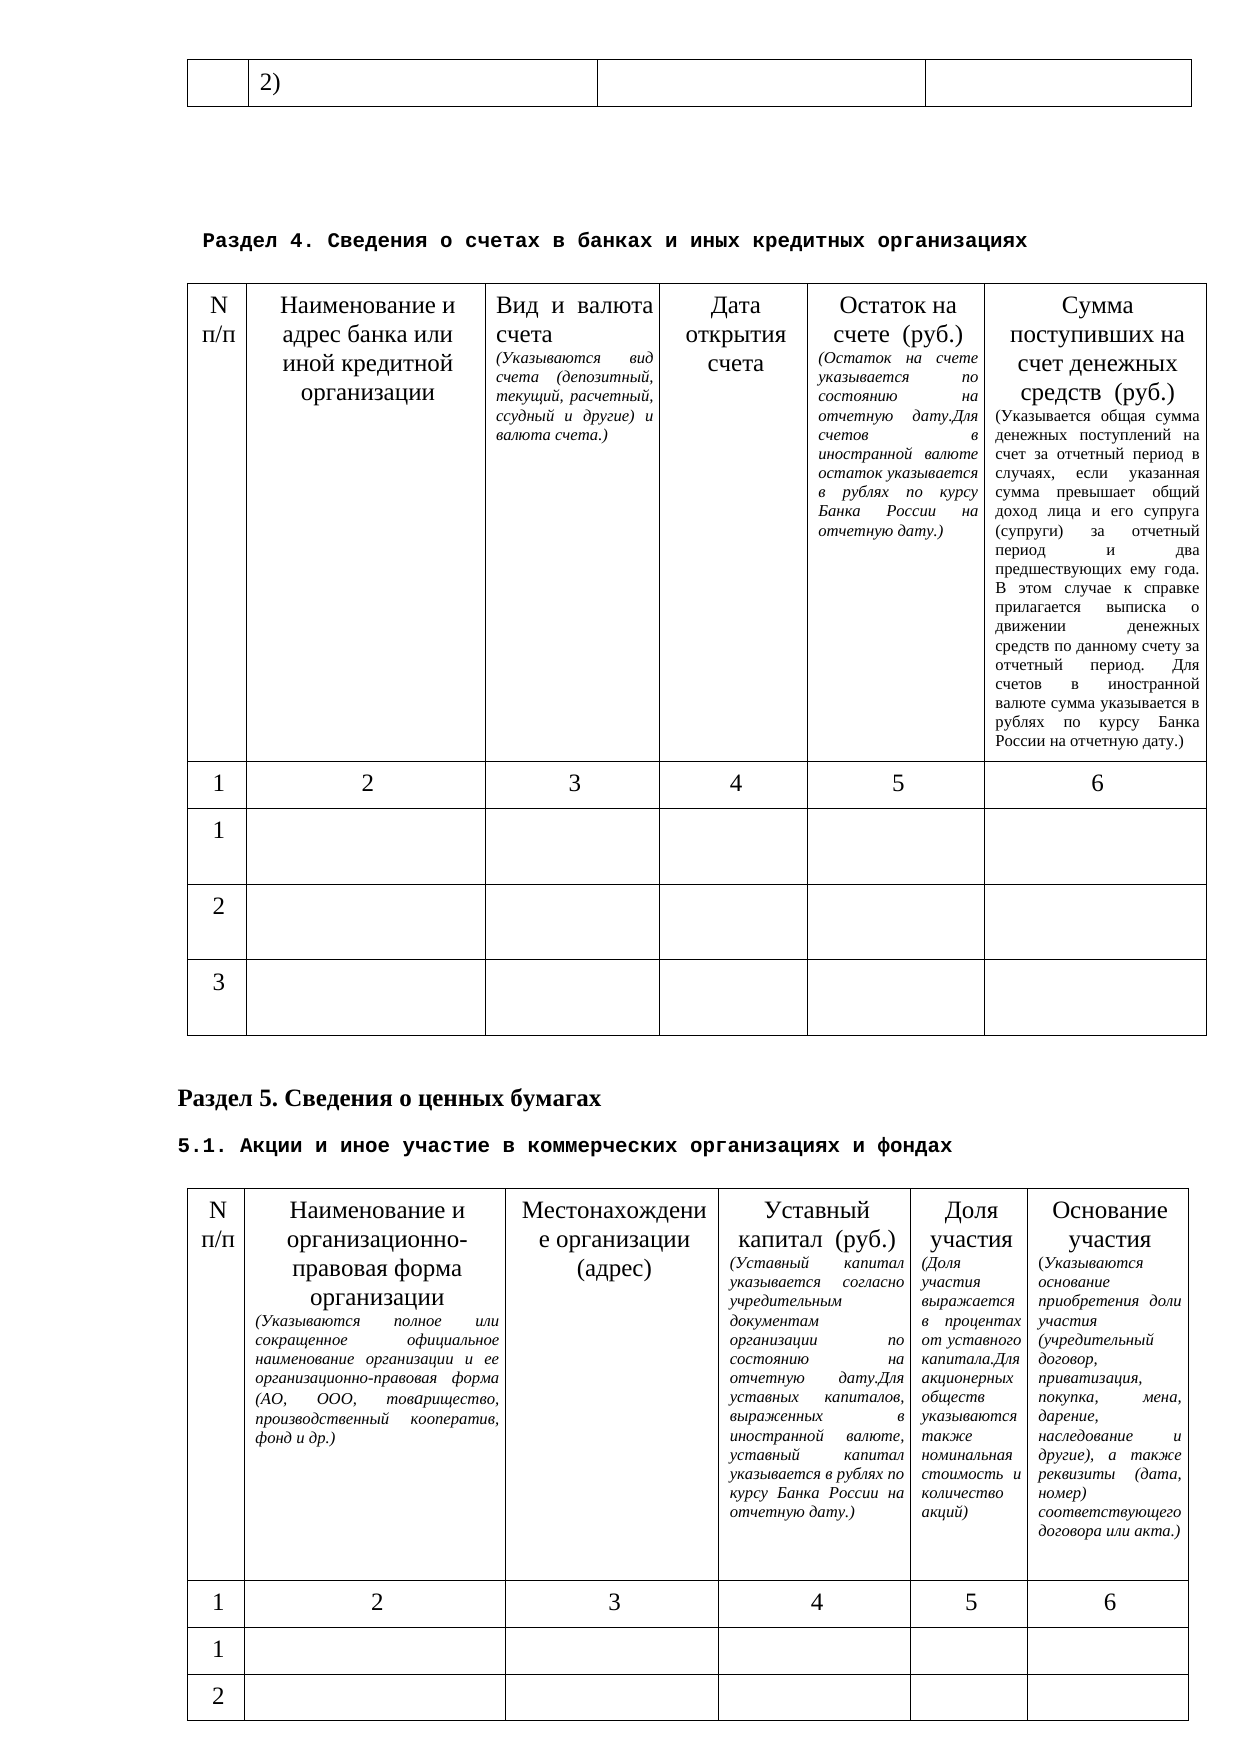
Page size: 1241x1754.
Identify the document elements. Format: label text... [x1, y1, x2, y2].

table_cell [598, 60, 925, 106]
table_cell 2 [247, 762, 485, 808]
table_cell [985, 809, 1206, 883]
table_header Основание участия (Указываются основание приобретения доли участия (учредительный договор, приватизация, покупка, мена, дарение, наследование и другие), а также реквизиты (дата, номер) соответствующего договора или акта.) [1028, 1189, 1188, 1580]
table_cell [660, 885, 807, 959]
table_cell [660, 960, 807, 1035]
table_cell [506, 1628, 718, 1673]
table_cell [719, 1628, 910, 1673]
table_cell [985, 960, 1206, 1035]
table_cell [247, 960, 485, 1035]
table_cell 1 [188, 1628, 244, 1673]
table_cell [1028, 1675, 1188, 1720]
table_header Остаток на счете (руб.) (Остаток на счете указывается по состоянию на отчетную дату.Для счетов в иностранной валюте остаток указывается в рублях по курсу Банка России на отчетную дату.) [808, 284, 984, 761]
table_header Дата открытия счета [660, 284, 807, 761]
table_cell 4 [719, 1581, 910, 1627]
table_cell [985, 885, 1206, 959]
table_header Наименование и организационно-правовая форма организации (Указываются полное или сокращенное официальное наименование организации и ее организационно-правовая форма (АО, ООО, товарищество, производственный кооператив, фонд и др.) [245, 1189, 505, 1580]
table_cell [808, 960, 984, 1035]
table_cell 5 [911, 1581, 1027, 1627]
table_cell [911, 1628, 1027, 1673]
table_cell 3 [188, 960, 246, 1035]
table_cell [808, 885, 984, 959]
table_cell 2 [188, 885, 246, 959]
table_cell [660, 809, 807, 883]
table_cell 2 [188, 1675, 244, 1720]
table_cell [486, 885, 659, 959]
table_cell 1 [188, 1581, 244, 1627]
table_cell [911, 1675, 1027, 1720]
text 5.1. Акции и иное участие в коммерческих организациях и фондах [177, 1135, 1152, 1159]
table_cell [808, 809, 984, 883]
text Раздел 5. Сведения о ценных бумагах [177, 1083, 1152, 1112]
table_cell [247, 885, 485, 959]
table_header Наименование и адрес банка или иной кредитной организации [247, 284, 485, 761]
table_cell 1 [188, 809, 246, 883]
table_cell 6 [985, 762, 1206, 808]
table_cell 5 [808, 762, 984, 808]
table_header Доля участия (Доля участия выражается в процентах от уставного капитала.Для акционерных обществ указываются также номинальная стоимость и количество акций) [911, 1189, 1027, 1580]
table_cell [486, 809, 659, 883]
table_cell [926, 60, 1191, 106]
table_cell 2 [245, 1581, 505, 1627]
table_cell [506, 1675, 718, 1720]
table_header N п/п [188, 284, 246, 761]
table_cell [486, 960, 659, 1035]
table_cell 4 [660, 762, 807, 808]
table_cell 3 [486, 762, 659, 808]
table_header Местонахождение организации (адрес) [506, 1189, 718, 1580]
text Раздел 4. Сведения о счетах в банках и иных кредитных организациях [177, 230, 1152, 254]
table_header Сумма поступивших на счет денежных средств (руб.) (Указывается общая сумма денежных поступлений на счет за отчетный период в случаях, если указанная сумма превышает общий доход лица и его супруга (супруги) за отчетный период и два предшествующих ему года. В этом случае к справке прилагается выписка о движении денежных средств по данному счету за отчетный период. Для счетов в иностранной валюте сумма указывается в рублях по курсу Банка России на отчетную дату.) [985, 284, 1206, 761]
table_cell 2) [249, 60, 597, 106]
table_header N п/п [188, 1189, 244, 1580]
table_cell [247, 809, 485, 883]
table_cell [1028, 1628, 1188, 1673]
table_cell [245, 1675, 505, 1720]
table_cell 3 [506, 1581, 718, 1627]
table_cell [719, 1675, 910, 1720]
table_cell [245, 1628, 505, 1673]
table_header Вид и валюта счета (Указываются вид счета (депозитный, текущий, расчетный, ссудный и другие) и валюта счета.) [486, 284, 659, 761]
table_cell 1 [188, 762, 246, 808]
table_cell 6 [1028, 1581, 1188, 1627]
table_header Уставный капитал (руб.) (Уставный капитал указывается согласно учредительным документам организации по состоянию на отчетную дату.Для уставных капиталов, выраженных в иностранной валюте, уставный капитал указывается в рублях по курсу Банка России на отчетную дату.) [719, 1189, 910, 1580]
